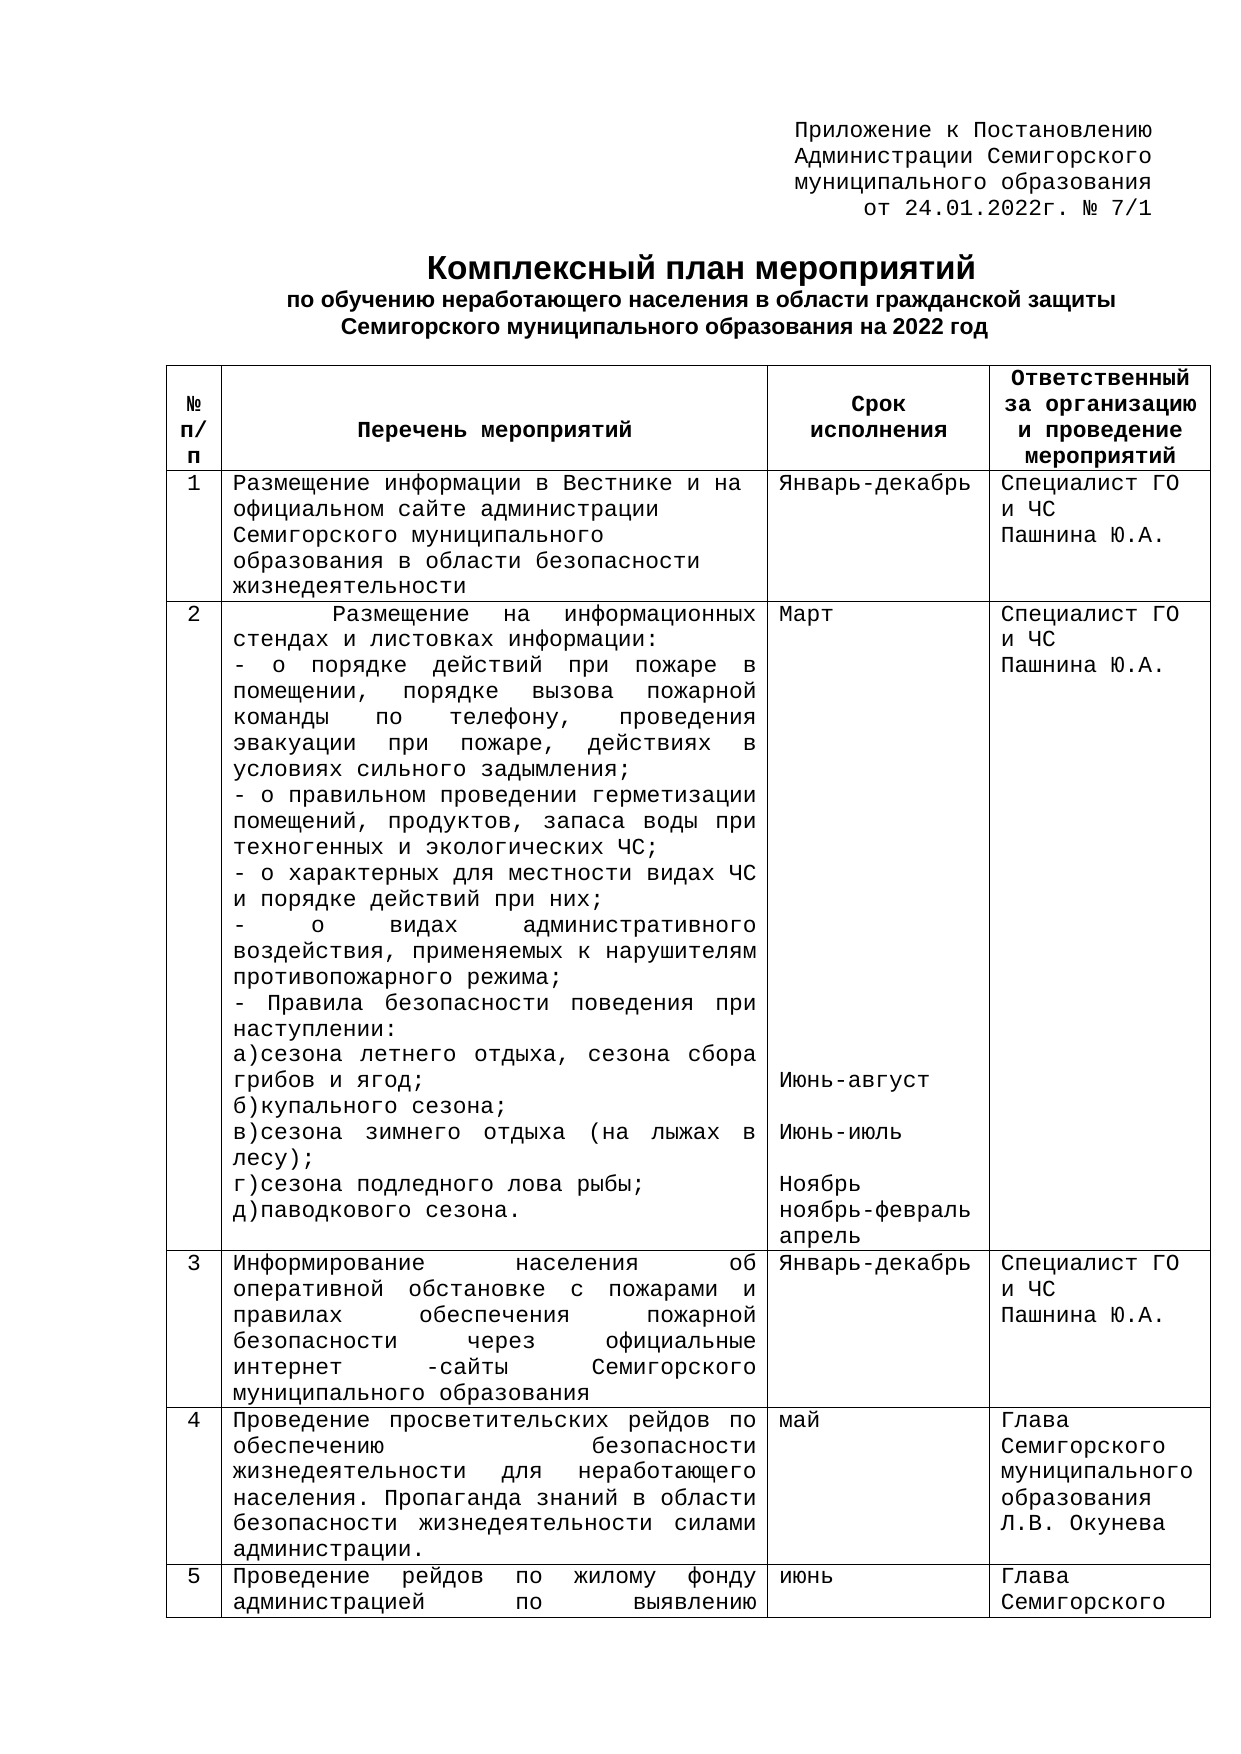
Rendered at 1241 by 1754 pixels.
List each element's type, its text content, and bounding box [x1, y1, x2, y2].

table_cell 4 [167, 1408, 221, 1564]
table_cell 5 [167, 1565, 221, 1617]
table_cell 2 [167, 602, 221, 1250]
table_cell 1 [167, 471, 221, 601]
table_cell Информирование населения об оперативной обстановке с пожарами и правилах обеспечения пожарной безопасности через официальные интернет -сайты Семигорского муниципального образования [222, 1251, 767, 1407]
text Приложение к Постановлению [177, 118, 1152, 144]
table_cell Размещение на информационных стендах и листовках информации: - о порядке действий при пожаре в помещении, порядке вызова пожарной команды по телефону, проведения эвакуации при пожаре, действиях в условиях сильного задымления; - о правильном проведении герметизации помещений, продуктов, запаса воды при техногенных и экологических ЧС; - о характерных для местности видах ЧС и порядке действий при них; - о видах административного воздействия, применяемых к нарушителям противопожарного режима; - Правила безопасности поведения при наступлении: а)сезона летнего отдыха, сезона сбора грибов и ягод; б)купального сезона; в)сезона зимнего отдыха (на лыжах в лесу); г)сезона подледного лова рыбы; д)паводкового сезона. [222, 602, 767, 1250]
table_header Ответственный за организацию и проведение мероприятий [990, 366, 1210, 470]
table_cell Январь-декабрь [768, 1251, 989, 1407]
table_cell Специалист ГО и ЧС Пашнина Ю.А. [990, 471, 1210, 601]
text по обучению неработающего населения в области гражданской защиты Семигорского муниципального образования на 2022 год [177, 286, 1152, 339]
table_cell июнь [768, 1565, 989, 1617]
table_cell Размещение информации в Вестнике и на официальном сайте администрации Семигорского муниципального образования в области безопасности жизнедеятельности [222, 471, 767, 601]
table_header Срок исполнения [768, 366, 989, 470]
table_cell Март Июнь-август Июнь-июль Ноябрь ноябрь-февраль апрель [768, 602, 989, 1250]
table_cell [222, 1565, 767, 1617]
text Администрации Семигорского [177, 144, 1152, 170]
text муниципального образования [177, 170, 1152, 196]
text Комплексный план мероприятий [177, 248, 1152, 286]
table_cell Проведение просветительских рейдов по обеспечению безопасности жизнедеятельности для неработающего населения. Пропаганда знаний в области безопасности жизнедеятельности силами администрации. [222, 1408, 767, 1564]
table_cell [990, 1565, 1210, 1617]
table_cell Январь-декабрь [768, 471, 989, 601]
table_cell Глава Семигорского муниципального образования Л.В. Окунева [990, 1408, 1210, 1564]
table_cell май [768, 1408, 989, 1564]
table_cell Специалист ГО и ЧС Пашнина Ю.А. [990, 602, 1210, 1250]
table_header № п/п [167, 366, 221, 470]
text от 24.01.2022г. № 7/1 [177, 196, 1152, 222]
table_cell 3 [167, 1251, 221, 1407]
table_header Перечень мероприятий [222, 366, 767, 470]
table_cell Специалист ГО и ЧС Пашнина Ю.А. [990, 1251, 1210, 1407]
